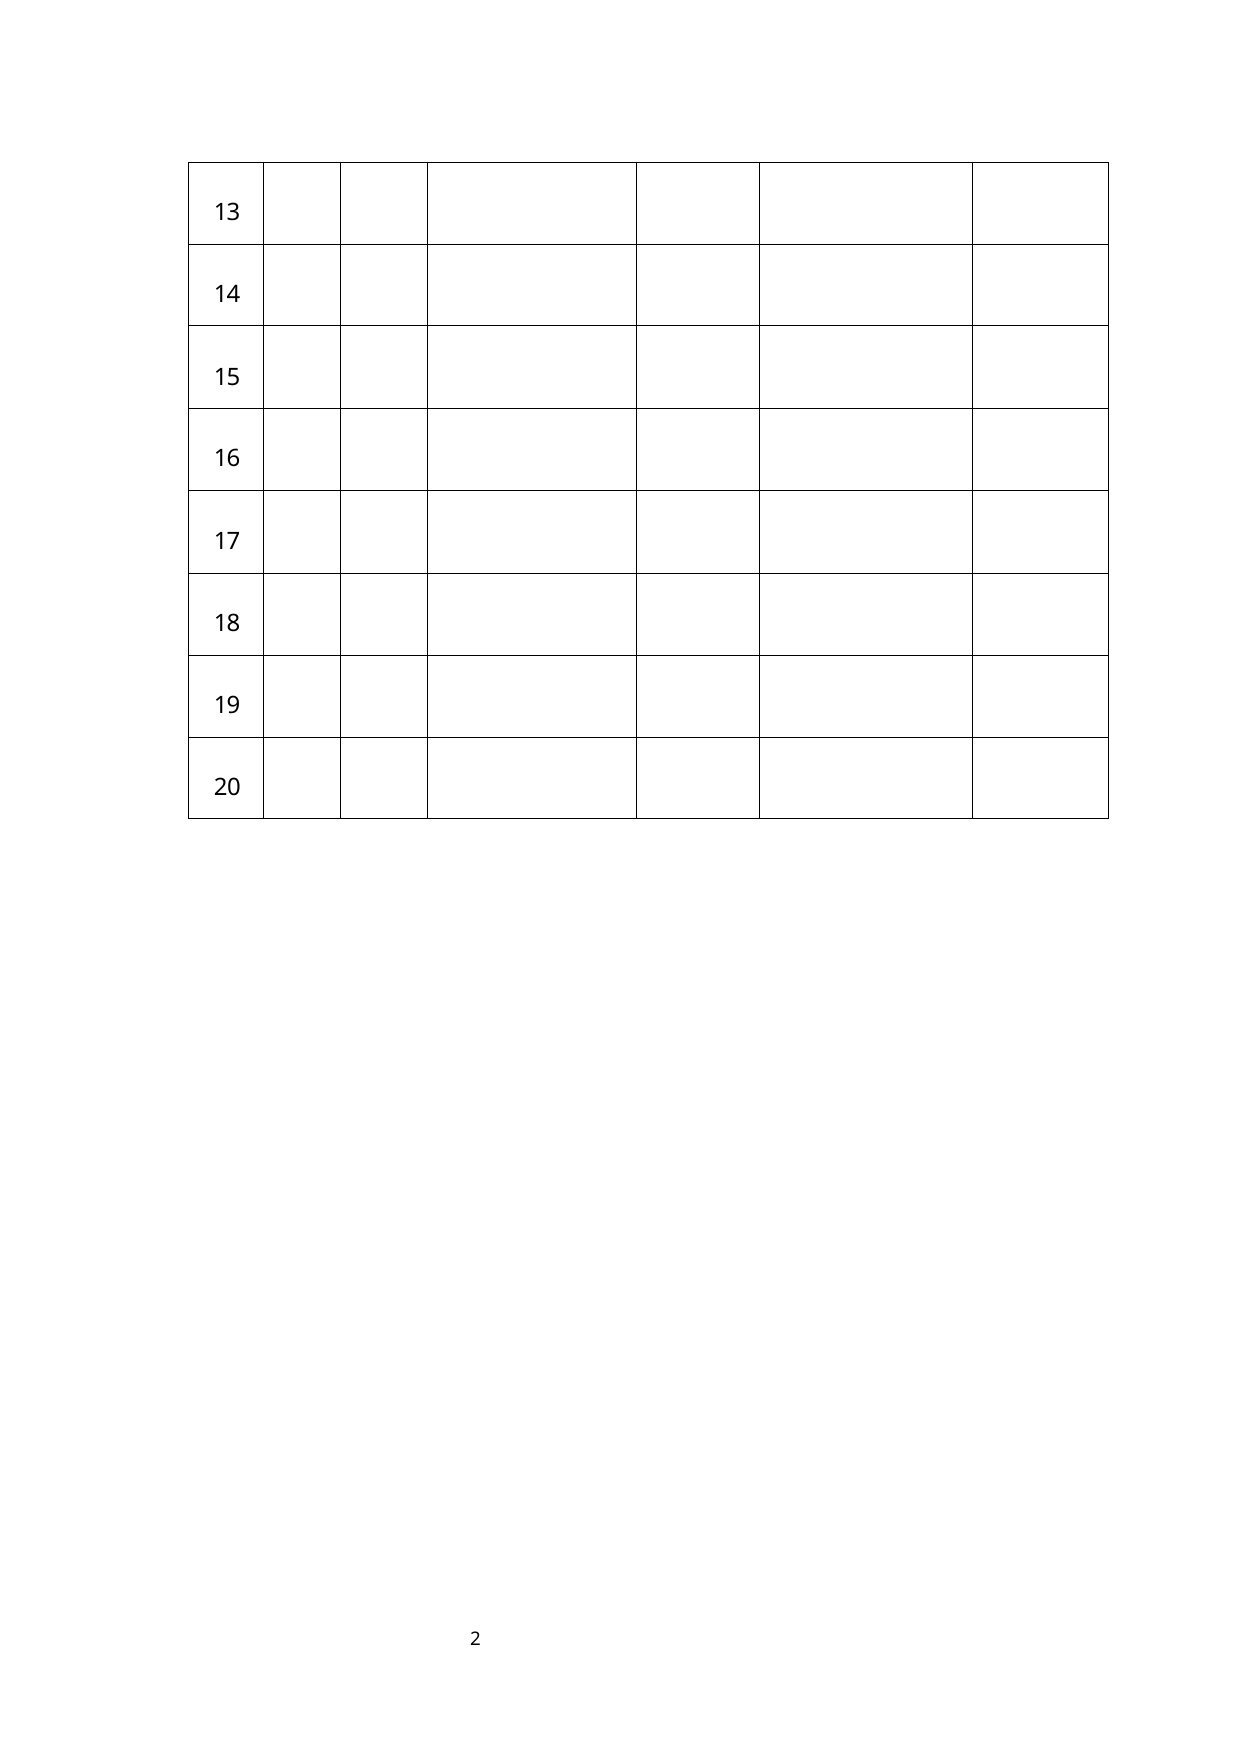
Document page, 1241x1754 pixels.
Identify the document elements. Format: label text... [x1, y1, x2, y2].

table_cell [760, 163, 972, 244]
table_cell [264, 245, 340, 325]
table_cell [264, 574, 340, 654]
table_cell [428, 738, 636, 818]
table_cell [264, 409, 340, 490]
table_cell [341, 245, 427, 325]
table_cell [428, 574, 636, 654]
table_cell [428, 326, 636, 408]
table_cell [637, 326, 759, 408]
table_cell [637, 409, 759, 490]
table_cell [341, 326, 427, 408]
table_cell 18 [189, 574, 263, 654]
table_cell [341, 574, 427, 654]
table_cell [341, 409, 427, 490]
table_cell [264, 656, 340, 736]
table_cell [760, 491, 972, 573]
table_cell [760, 738, 972, 818]
table_cell [973, 163, 1108, 244]
table_cell [760, 409, 972, 490]
table_cell 14 [189, 245, 263, 325]
table_cell [428, 656, 636, 736]
table_cell [637, 738, 759, 818]
table_cell [973, 738, 1108, 818]
table_cell [760, 574, 972, 654]
table_cell [428, 163, 636, 244]
table_cell [341, 163, 427, 244]
table_cell [973, 245, 1108, 325]
table_cell [637, 245, 759, 325]
table_cell [341, 656, 427, 736]
table_cell [973, 409, 1108, 490]
table_cell [760, 326, 972, 408]
table_cell [760, 656, 972, 736]
table_cell [264, 738, 340, 818]
table_cell [264, 326, 340, 408]
table_cell [637, 656, 759, 736]
table_cell 15 [189, 326, 263, 408]
table_cell [637, 574, 759, 654]
table_cell [637, 163, 759, 244]
table_cell [264, 491, 340, 573]
table_cell [341, 491, 427, 573]
table_cell [428, 409, 636, 490]
table_cell 16 [189, 409, 263, 490]
table_cell 19 [189, 656, 263, 736]
table_cell 13 [189, 163, 263, 244]
table_cell [760, 245, 972, 325]
table_cell 17 [189, 491, 263, 573]
table_cell 20 [189, 738, 263, 818]
table_cell [341, 738, 427, 818]
table_cell [973, 326, 1108, 408]
table_cell [637, 491, 759, 573]
table_cell [973, 491, 1108, 573]
table_cell [973, 574, 1108, 654]
table_cell [428, 245, 636, 325]
table_cell [973, 656, 1108, 736]
table_cell [428, 491, 636, 573]
table_cell [264, 163, 340, 244]
